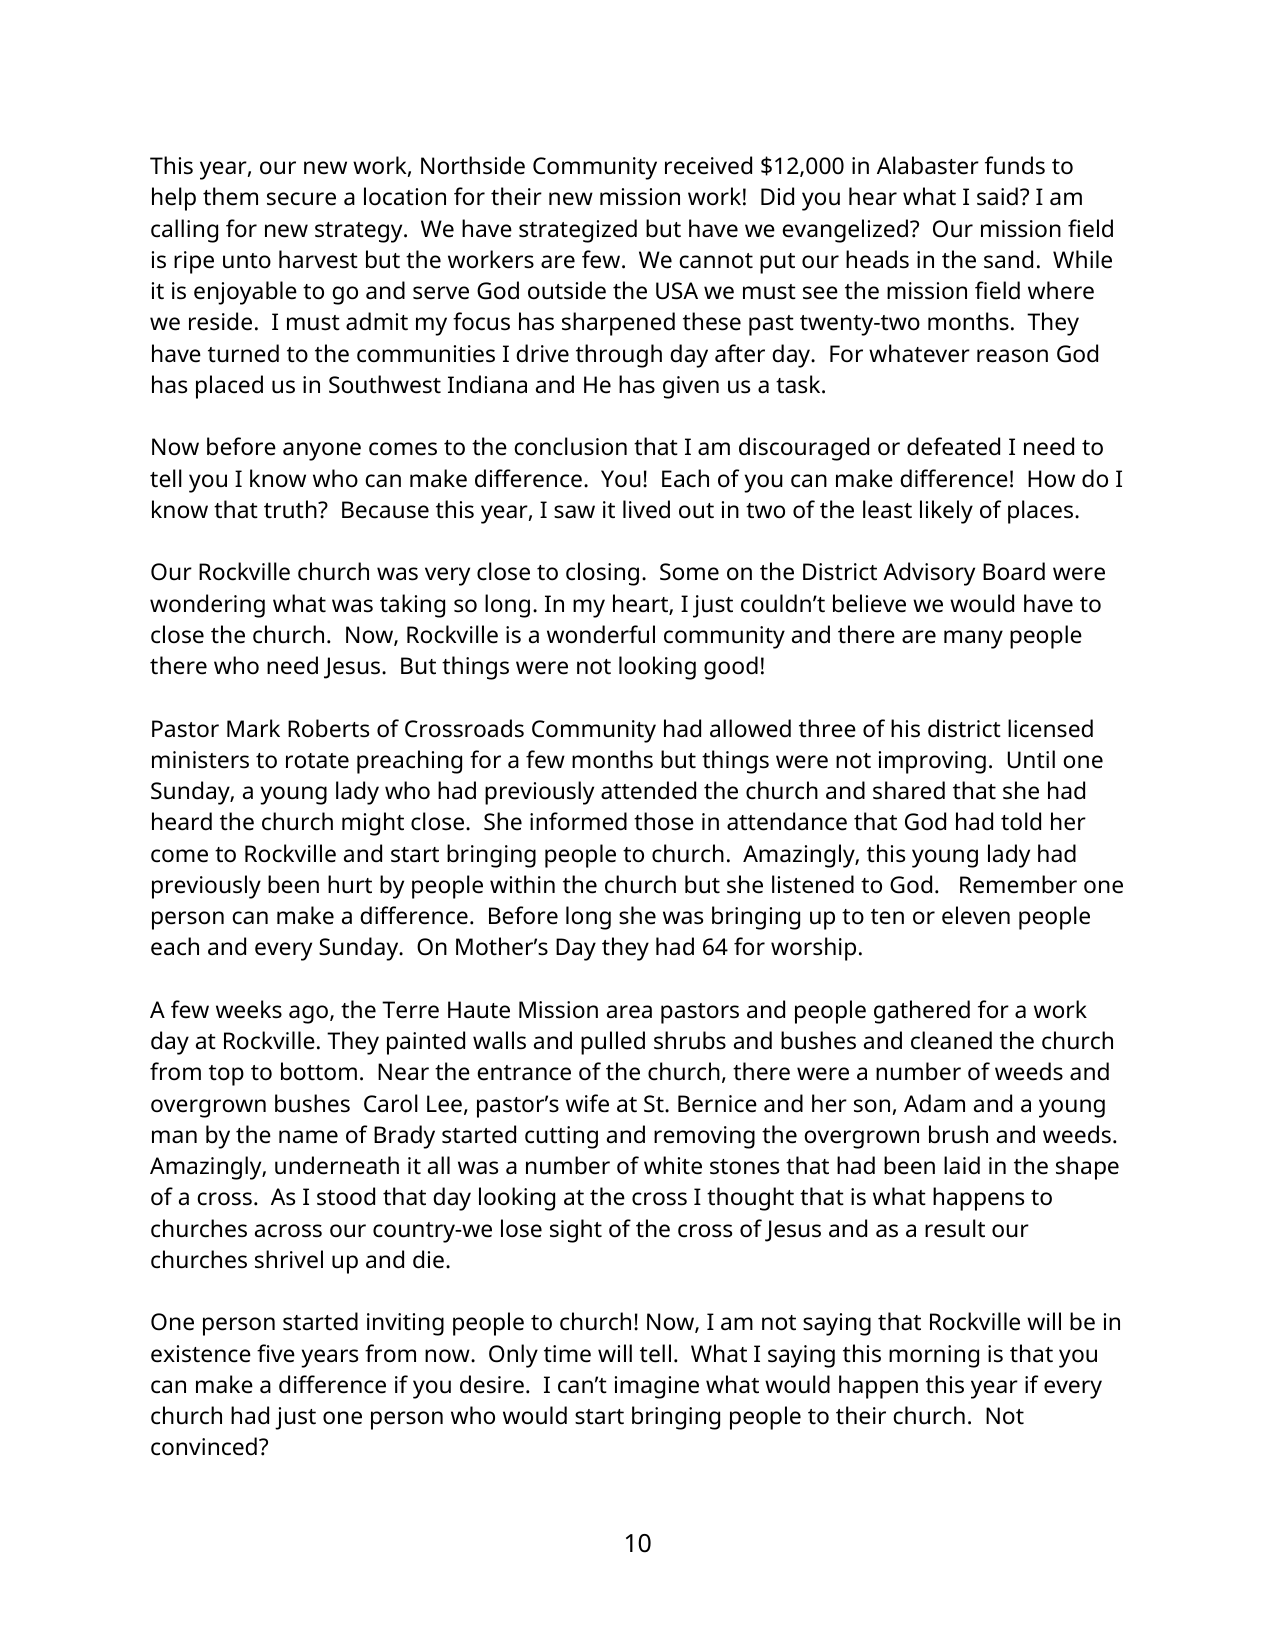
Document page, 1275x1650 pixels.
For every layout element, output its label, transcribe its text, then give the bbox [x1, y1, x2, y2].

text This year, our new work, Northside Community received $12,000 in Alabaster funds to help them secure a location for their new mission work! Did you hear what I said? I am calling for new strategy. We have strategized but have we evangelized? Our mission field is ripe unto harvest but the workers are few. We cannot put our heads in the sand. While it is enjoyable to go and serve God outside the USA we must see the mission field where we reside. I must admit my focus has sharpened these past twenty-two months. They have turned to the communities I drive through day after day. For whatever reason God has placed us in Southwest Indiana and He has given us a task. [150, 150, 1125, 400]
text Our Rockville church was very close to closing. Some on the District Advisory Board were wondering what was taking so long. In my heart, I just couldn’t believe we would have to close the church. Now, Rockville is a wonderful community and there are many people there who need Jesus. But things were not looking good! [150, 556, 1125, 681]
text Pastor Mark Roberts of Crossroads Community had allowed three of his district licensed ministers to rotate preaching for a few months but things were not improving. Until one Sunday, a young lady who had previously attended the church and shared that she had heard the church might close. She informed those in attendance that God had told her come to Rockville and start bringing people to church. Amazingly, this young lady had previously been hurt by people within the church but she listened to God. Remember one person can make a difference. Before long she was bringing up to ten or eleven people each and every Sunday. On Mother’s Day they had 64 for worship. [150, 712, 1125, 962]
text One person started inviting people to church! Now, I am not saying that Rockville will be in existence five years from now. Only time will tell. What I saying this morning is that you can make a difference if you desire. I can’t imagine what would happen this year if every church had just one person who would start bringing people to their church. Not convinced? [150, 1306, 1125, 1462]
text A few weeks ago, the Terre Haute Mission area pastors and people gathered for a work day at Rockville. They painted walls and pulled shrubs and bushes and cleaned the church from top to bottom. Near the entrance of the church, there were a number of weeds and overgrown bushes Carol Lee, pastor’s wife at St. Bernice and her son, Adam and a young man by the name of Brady started cutting and removing the overgrown brush and weeds. Amazingly, underneath it all was a number of white stones that had been laid in the shape of a cross. As I stood that day looking at the cross I thought that is what happens to churches across our country-we lose sight of the cross of Jesus and as a result our churches shrivel up and die. [150, 994, 1125, 1275]
text Now before anyone comes to the conclusion that I am discouraged or defeated I need to tell you I know who can make difference. You! Each of you can make difference! How do I know that truth? Because this year, I saw it lived out in two of the least likely of places. [150, 431, 1125, 525]
